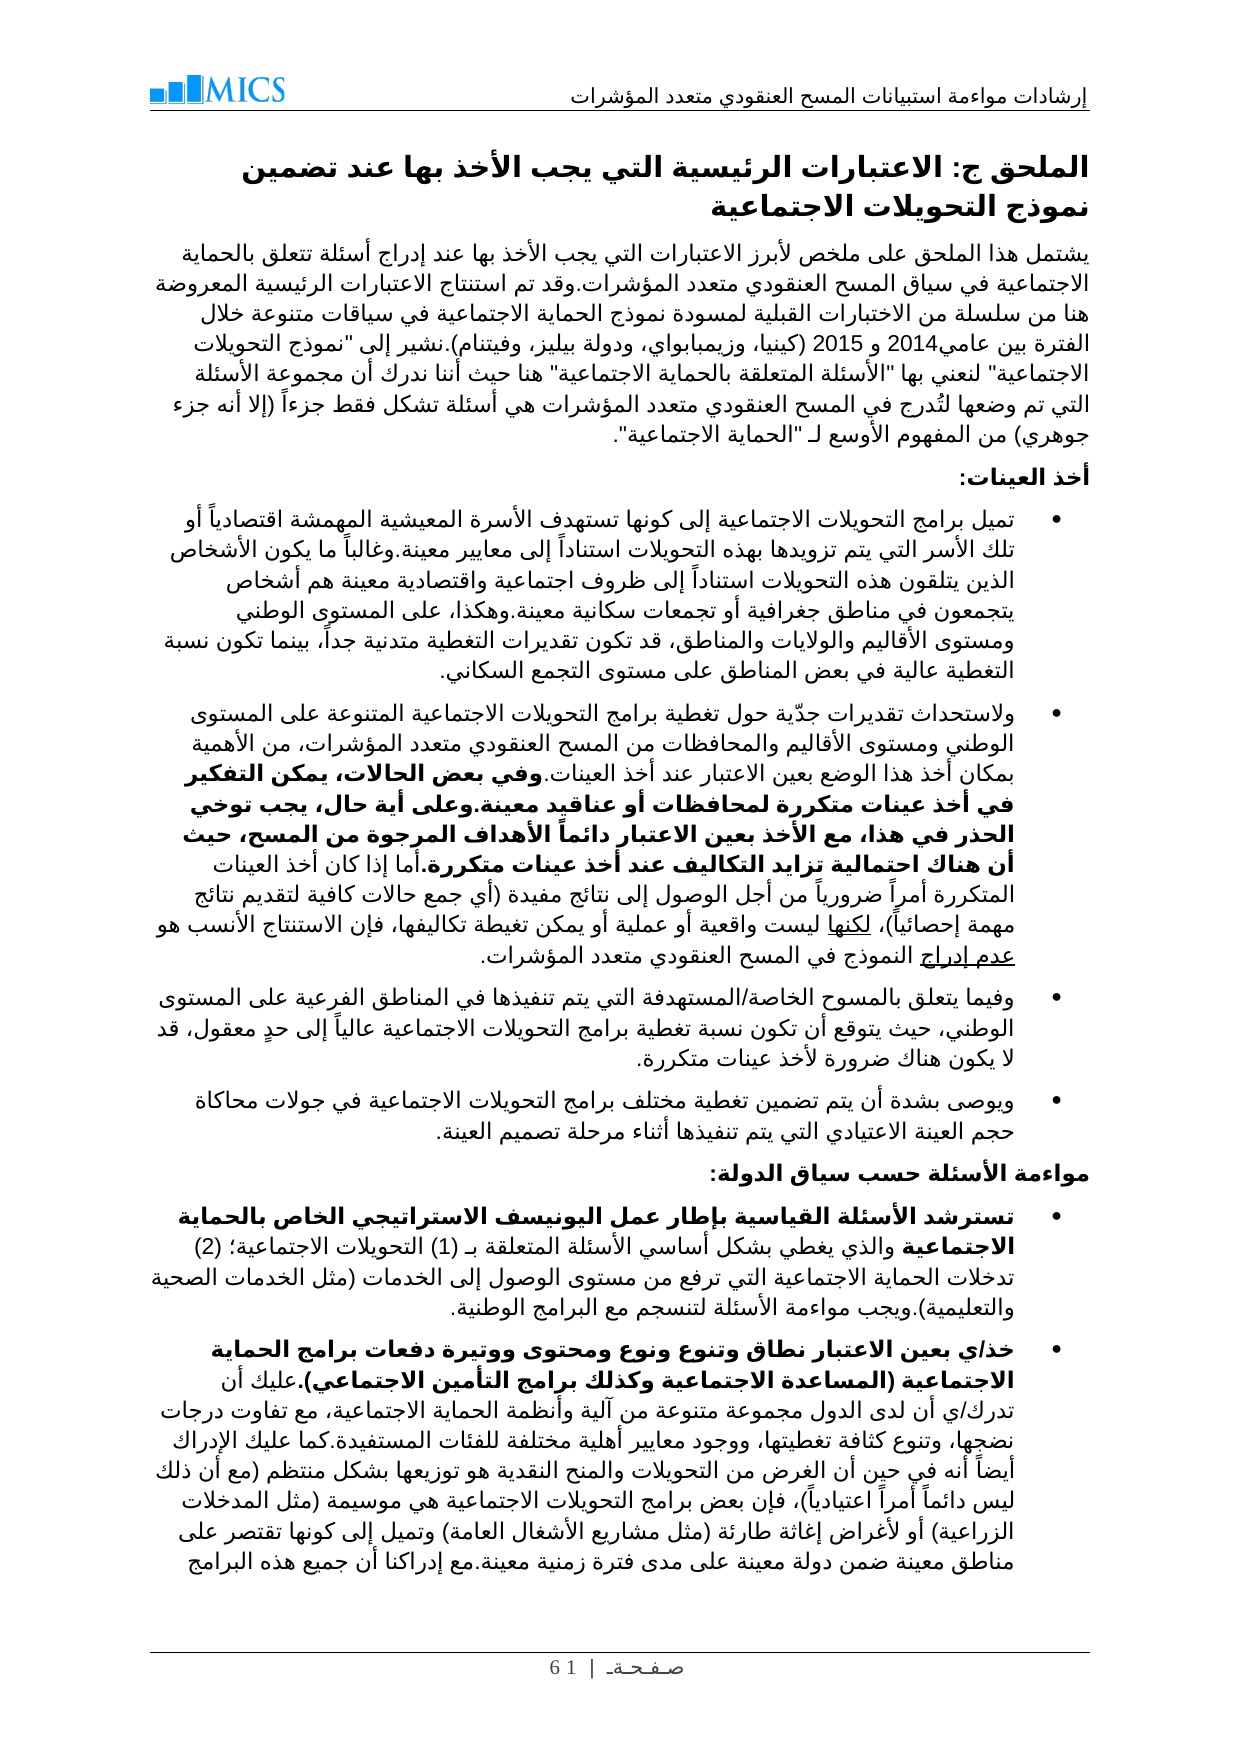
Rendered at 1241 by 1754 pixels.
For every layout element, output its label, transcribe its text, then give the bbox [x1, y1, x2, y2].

text مواءمة الأسئلة حسب سياق الدولة: [150, 1160, 1090, 1187]
subtitle الملحق ج: الاعتبارات الرئيسية التي يجب الأخذ بها عند تضمين نموذج التحويلات الاجتماعية [150, 150, 1090, 222]
list وفيما يتعلق بالمسوح الخاصة/المستهدفة التي يتم تنفيذها في المناطق الفرعية على المستوى الوطني، حيث يتوقع أن تكون نسبة تغطية برامج التحويلات الاجتماعية عالياً إلى حدٍ معقول، قد لا يكون هناك ضرورة لأخذ عينات متكررة. [150, 984, 1053, 1071]
list ويوصى بشدة أن يتم تضمين تغطية مختلف برامج التحويلات الاجتماعية في جولات محاكاة حجم العينة الاعتيادي التي يتم تنفيذها أثناء مرحلة تصميم العينة. [150, 1087, 1053, 1144]
text أخذ العينات: [150, 463, 1090, 490]
list تسترشد الأسئلة القياسية بإطار عمل اليونيسف الاستراتيجي الخاص بالحماية الاجتماعية والذي يغطي بشكل أساسي الأسئلة المتعلقة بـ (1) التحويلات الاجتماعية؛ (2) تدخلات الحماية الاجتماعية التي ترفع من مستوى الوصول إلى الخدمات (مثل الخدمات الصحية والتعليمية).ويجب مواءمة الأسئلة لتنسجم مع البرامج الوطنية. [150, 1203, 1053, 1320]
list ولاستحداث تقديرات جدّية حول تغطية برامج التحويلات الاجتماعية المتنوعة على المستوى الوطني ومستوى الأقاليم والمحافظات من المسح العنقودي متعدد المؤشرات، من الأهمية بمكان أخذ هذا الوضع بعين الاعتبار عند أخذ العينات.وفي بعض الحالات، يمكن التفكير في أخذ عينات متكررة لمحافظات أو عناقيد معينة.وعلى أية حال، يجب توخي الحذر في هذا، مع الأخذ بعين الاعتبار دائماً الأهداف المرجوة من المسح، حيث أن هناك احتمالية تزايد التكاليف عند أخذ عينات متكررة.أما إذا كان أخذ العينات المتكررة أمراً ضرورياً من أجل الوصول إلى نتائج مفيدة (أي جمع حالات كافية لتقديم نتائج مهمة إحصائياً)، لكنها ليست واقعية أو عملية أو يمكن تغيطة تكاليفها، فإن الاستنتاج الأنسب هو عدم إدراج النموذج في المسح العنقودي متعدد المؤشرات. [150, 700, 1053, 968]
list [150, 1336, 1053, 1574]
list تميل برامج التحويلات الاجتماعية إلى كونها تستهدف الأسرة المعيشية المهمشة اقتصادياً أو تلك الأسر التي يتم تزويدها بهذه التحويلات استناداً إلى معايير معينة.وغالباً ما يكون الأشخاص الذين يتلقون هذه التحويلات استناداً إلى ظروف اجتماعية واقتصادية معينة هم أشخاص يتجمعون في مناطق جغرافية أو تجمعات سكانية معينة.وهكذا، على المستوى الوطني ومستوى الأقاليم والولايات والمناطق، قد تكون تقديرات التغطية متدنية جداً، بينما تكون نسبة التغطية عالية في بعض المناطق على مستوى التجمع السكاني. [150, 506, 1053, 684]
text يشتمل هذا الملحق على ملخص لأبرز الاعتبارات التي يجب الأخذ بها عند إدراج أسئلة تتعلق بالحماية الاجتماعية في سياق المسح العنقودي متعدد المؤشرات.وقد تم استنتاج الاعتبارات الرئيسية المعروضة هنا من سلسلة من الاختبارات القبلية لمسودة نموذج الحماية الاجتماعية في سياقات متنوعة خلال الفترة بين عامي2014 و 2015 (كينيا، وزيمبابواي، ودولة بيليز، وفيتنام).نشير إلى "نموذج التحويلات الاجتماعية" لنعني بها "الأسئلة المتعلقة بالحماية الاجتماعية" هنا حيث أننا ندرك أن مجموعة الأسئلة التي تم وضعها لتُدرج في المسح العنقودي متعدد المؤشرات هي أسئلة تشكل فقط جزءاً (إلا أنه جزء جوهري) من المفهوم الأوسع لـ "الحماية الاجتماعية". [150, 239, 1090, 447]
picture [150, 75, 285, 104]
